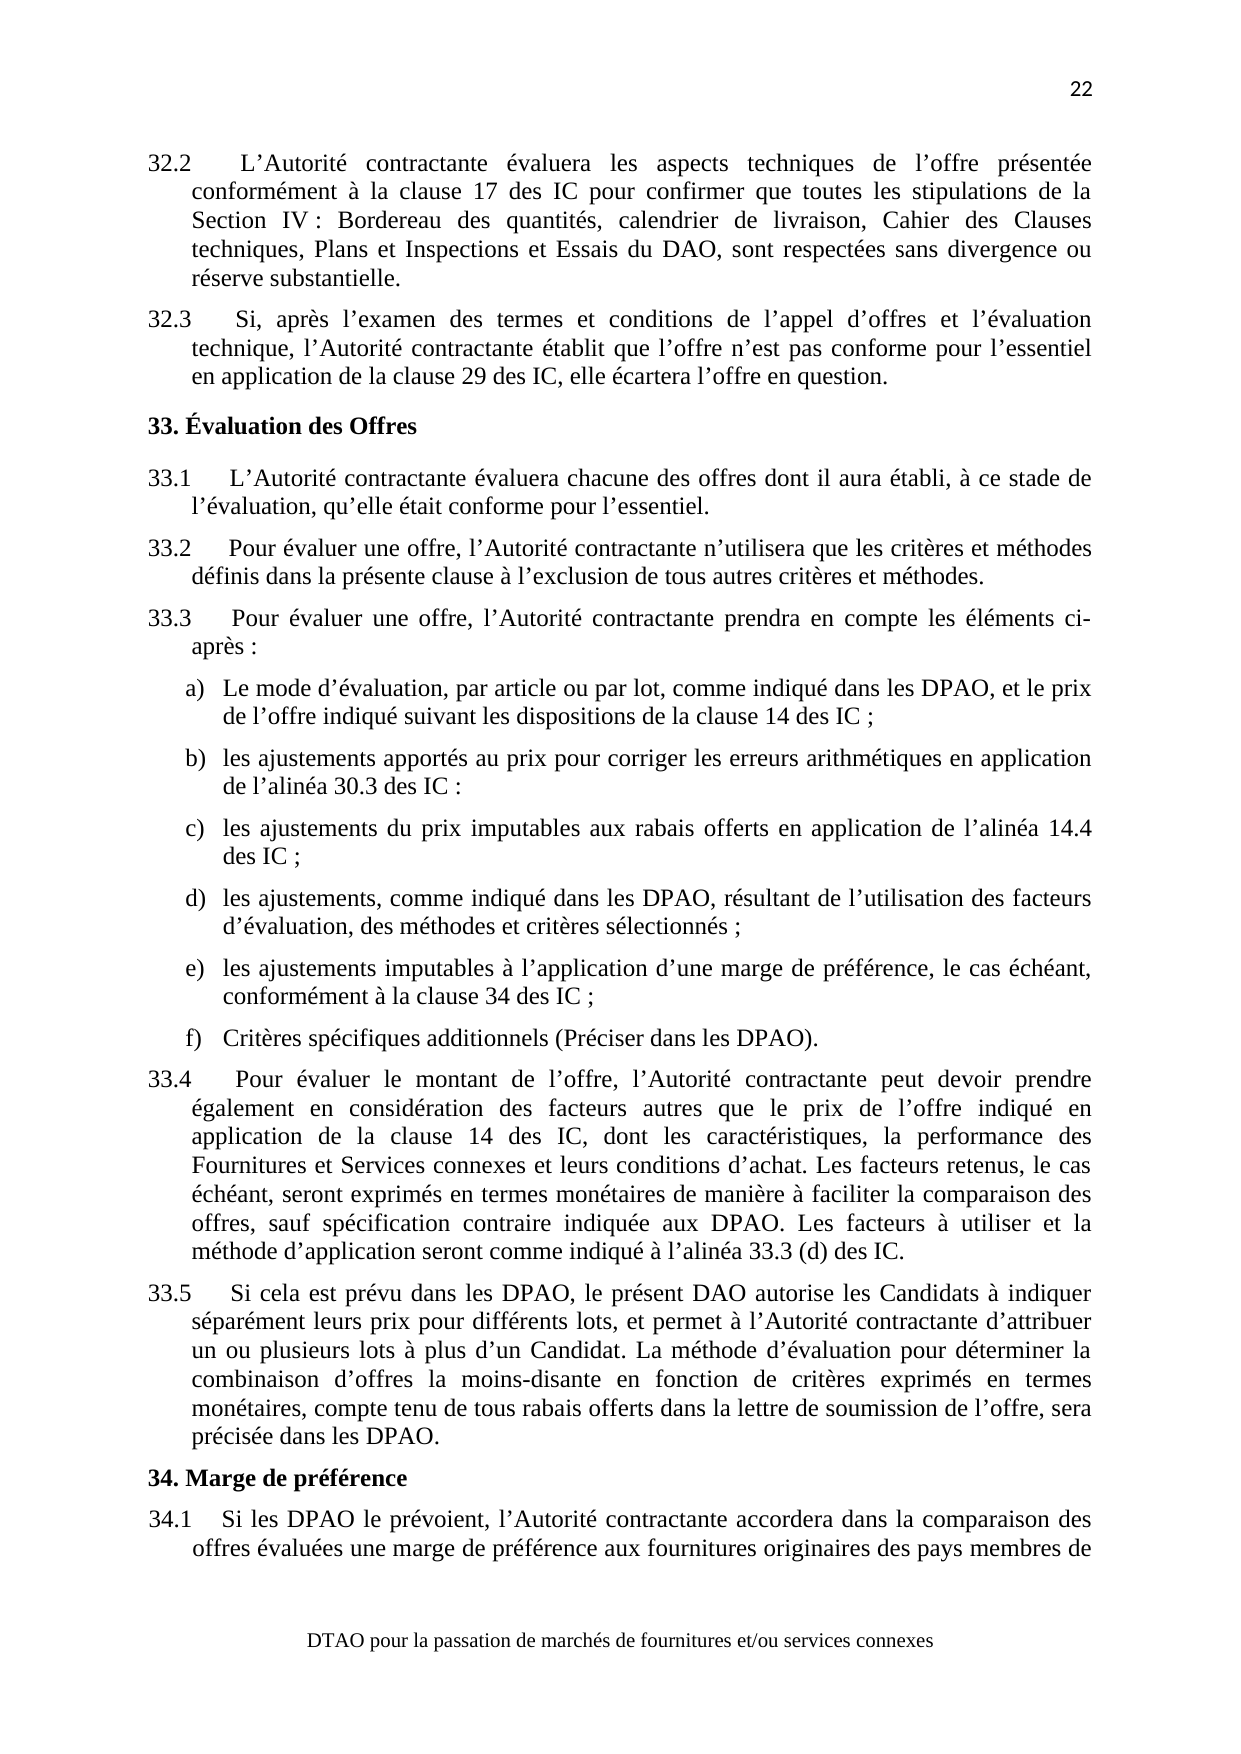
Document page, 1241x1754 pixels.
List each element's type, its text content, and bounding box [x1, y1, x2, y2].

list Pour évaluer une offre, l’Autorité contractante n’utilisera que les critères et méthodes définis dans la présente clause à l’exclusion de tous autres critères et méthodes. [148, 533, 1093, 590]
list L’Autorité contractante évaluera les aspects techniques de l’offre présentée conformément à la clause 17 des IC pour confirmer que toutes les stipulations de la Section IV : Bordereau des quantités, calendrier de livraison, Cahier des Clauses techniques, Plans et Inspections et Essais du DAO, sont respectées sans divergence ou réserve substantielle. [148, 148, 1093, 291]
list L’Autorité contractante évaluera chacune des offres dont il aura établi, à ce stade de l’évaluation, qu’elle était conforme pour l’essentiel. [148, 463, 1093, 520]
text Marge de préférence [148, 1463, 1093, 1491]
list les ajustements, comme indiqué dans les DPAO, résultant de l’utilisation des facteurs d’évaluation, des méthodes et critères sélectionnés ; [185, 883, 1093, 940]
list les ajustements du prix imputables aux rabais offerts en application de l’alinéa 14.4 des IC ; [185, 813, 1093, 870]
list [148, 1504, 1093, 1561]
list Pour évaluer le montant de l’offre, l’Autorité contractante peut devoir prendre également en considération des facteurs autres que le prix de l’offre indiqué en application de la clause 14 des IC, dont les caractéristiques, la performance des Fournitures et Services connexes et leurs conditions d’achat. Les facteurs retenus, le cas échéant, seront exprimés en termes monétaires de manière à faciliter la comparaison des offres, sauf spécification contraire indiquée aux DPAO. Les facteurs à utiliser et la méthode d’application seront comme indiqué à l’alinéa 33.3 (d) des IC. [148, 1064, 1093, 1265]
list Si, après l’examen des termes et conditions de l’appel d’offres et l’évaluation technique, l’Autorité contractante établit que l’offre n’est pas conforme pour l’essentiel en application de la clause 29 des IC, elle écartera l’offre en question. [148, 304, 1093, 390]
list Pour évaluer une offre, l’Autorité contractante prendra en compte les éléments ci-après : [148, 603, 1093, 660]
list les ajustements imputables à l’application d’une marge de préférence, le cas échéant, conformément à la clause 34 des IC ; [185, 953, 1093, 1010]
text Évaluation des Offres [148, 411, 1093, 440]
list Si cela est prévu dans les DPAO, le présent DAO autorise les Candidats à indiquer séparément leurs prix pour différents lots, et permet à l’Autorité contractante d’attribuer un ou plusieurs lots à plus d’un Candidat. La méthode d’évaluation pour déterminer la combinaison d’offres la moins-disante en fonction de critères exprimés en termes monétaires, compte tenu de tous rabais offerts dans la lettre de soumission de l’offre, sera précisée dans les DPAO. [148, 1278, 1093, 1450]
list les ajustements apportés au prix pour corriger les erreurs arithmétiques en application de l’alinéa 30.3 des IC : [185, 743, 1093, 800]
list Critères spécifiques additionnels (Préciser dans les DPAO). [185, 1023, 1093, 1051]
list Le mode d’évaluation, par article ou par lot, comme indiqué dans les DPAO, et le prix de l’offre indiqué suivant les dispositions de la clause 14 des IC ; [185, 673, 1093, 730]
